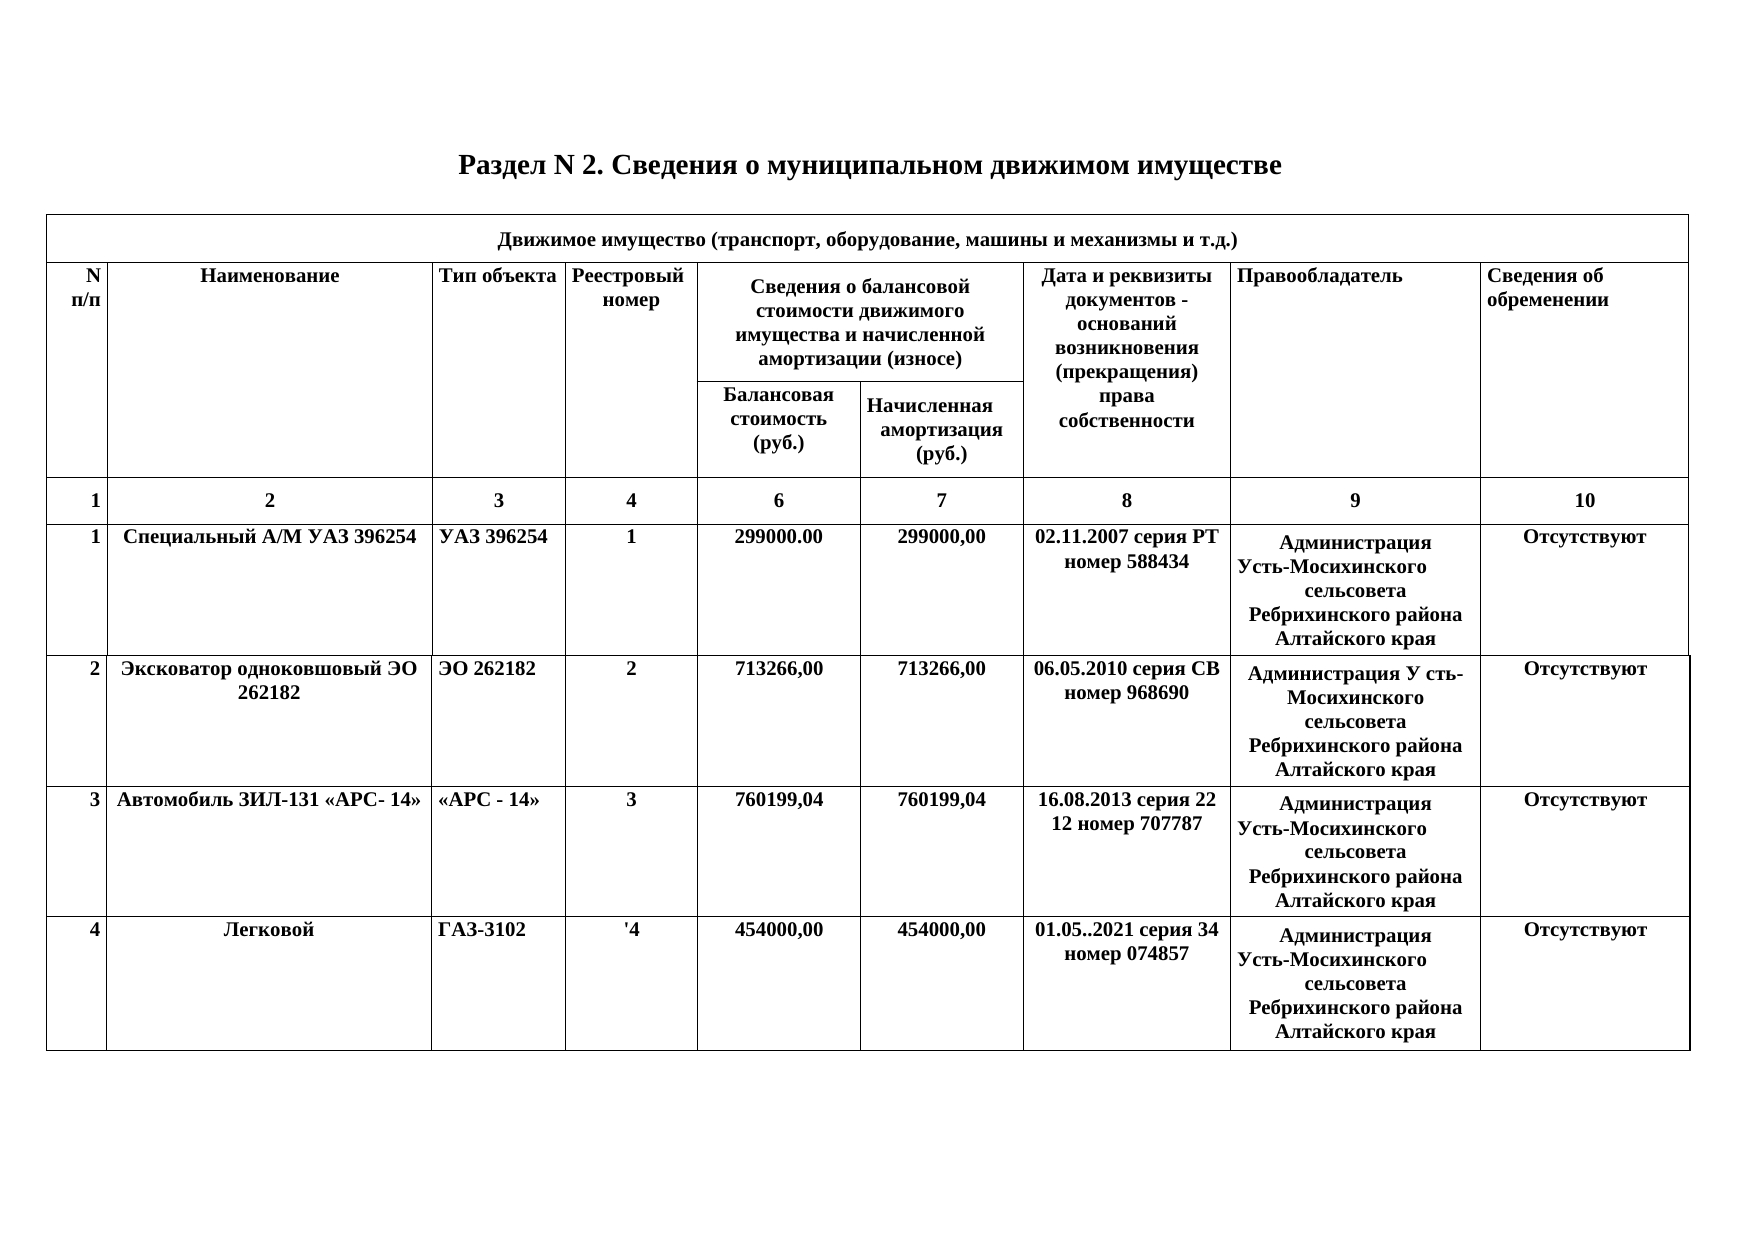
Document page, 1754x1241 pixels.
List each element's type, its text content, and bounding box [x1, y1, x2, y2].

table_cell 299000.00 [698, 525, 860, 655]
table_cell 4 [566, 478, 697, 523]
table_cell Администрация Усть-Мосихинского сельсовета Ребрихинского района Алтайского края [1231, 917, 1480, 1049]
table_cell Балансовая стоимость (руб.) [698, 382, 860, 477]
table_cell 01.05..2021 серия 34 номер 074857 [1024, 917, 1230, 1049]
table_cell 3 [47, 787, 106, 916]
table_cell Наименование [108, 263, 432, 477]
table_cell «АРС - 14» [432, 787, 565, 916]
table_cell '4 [566, 917, 697, 1049]
table_cell Администрация Усть-Мосихинского сельсовета Ребрихинского района Алтайского края [1231, 787, 1480, 916]
table_cell Дата и реквизиты документов - оснований возникновения (прекращения) права собственности [1024, 263, 1230, 477]
table_cell 1 [566, 525, 697, 655]
table_cell 8 [1024, 478, 1230, 523]
table_cell ЭО 262182 [432, 656, 565, 786]
table_cell 1 [47, 478, 107, 523]
table_cell 2 [566, 656, 697, 786]
table_cell 299000,00 [861, 525, 1023, 655]
table_cell Автомобиль ЗИЛ-131 «АРС- 14» [107, 787, 431, 916]
table_cell Начисленная амортизация (руб.) [861, 382, 1023, 477]
table_cell 454000,00 [861, 917, 1023, 1049]
table_cell Сведения об обременении [1481, 263, 1688, 477]
table_cell 713266,00 [698, 656, 860, 786]
table_cell Отсутствуют [1481, 656, 1689, 786]
table_cell Отсутствуют [1481, 917, 1689, 1049]
table_cell 2 [108, 478, 432, 523]
table_cell 10 [1481, 478, 1688, 523]
table_cell 1 [47, 525, 107, 655]
table_cell 7 [861, 478, 1023, 523]
table_cell 16.08.2013 серия 22 12 номер 707787 [1024, 787, 1230, 916]
table_cell Эксковатор одноковшовый ЭО 262182 [107, 656, 431, 786]
table_cell 3 [566, 787, 697, 916]
table_cell Легковой [107, 917, 431, 1049]
table_cell 3 [433, 478, 565, 523]
table_cell 6 [698, 478, 860, 523]
table_cell N п/п [47, 263, 107, 477]
table_cell 02.11.2007 серия РТ номер 588434 [1024, 525, 1230, 655]
table_cell Правообладатель [1231, 263, 1480, 477]
table_cell Администрация Усть-Мосихинского сельсовета Ребрихинского района Алтайского края [1231, 525, 1480, 655]
table_cell 06.05.2010 серия СВ номер 968690 [1024, 656, 1230, 786]
table_cell Отсутствуют [1481, 525, 1688, 655]
table_cell 4 [47, 917, 106, 1049]
table_cell Реестровый номер [566, 263, 697, 477]
table_cell 454000,00 [698, 917, 860, 1049]
table_cell Сведения о балансовой стоимости движимого имущества и начисленной амортизации (износе) [698, 263, 1023, 381]
table_cell 760199,04 [698, 787, 860, 916]
table_cell 9 [1231, 478, 1480, 523]
table_cell 713266,00 [861, 656, 1023, 786]
table_cell 2 [47, 656, 106, 786]
table_cell ГАЗ-3102 [432, 917, 565, 1049]
table_cell Тип объекта [433, 263, 565, 477]
table_header Движимое имущество (транспорт, оборудование, машины и механизмы и т.д.) [47, 215, 1688, 262]
table_cell 760199,04 [861, 787, 1023, 916]
table_cell Администрация У сть-Мосихинского сельсовета Ребрихинского района Алтайского края [1231, 656, 1480, 786]
text Раздел N 2. Сведения о муниципальном движимом имуществе [53, 147, 1687, 181]
table_cell Отсутствуют [1481, 787, 1689, 916]
table_cell УАЗ 396254 [433, 525, 565, 655]
table_cell Специальный А/М УАЗ 396254 [108, 525, 432, 655]
